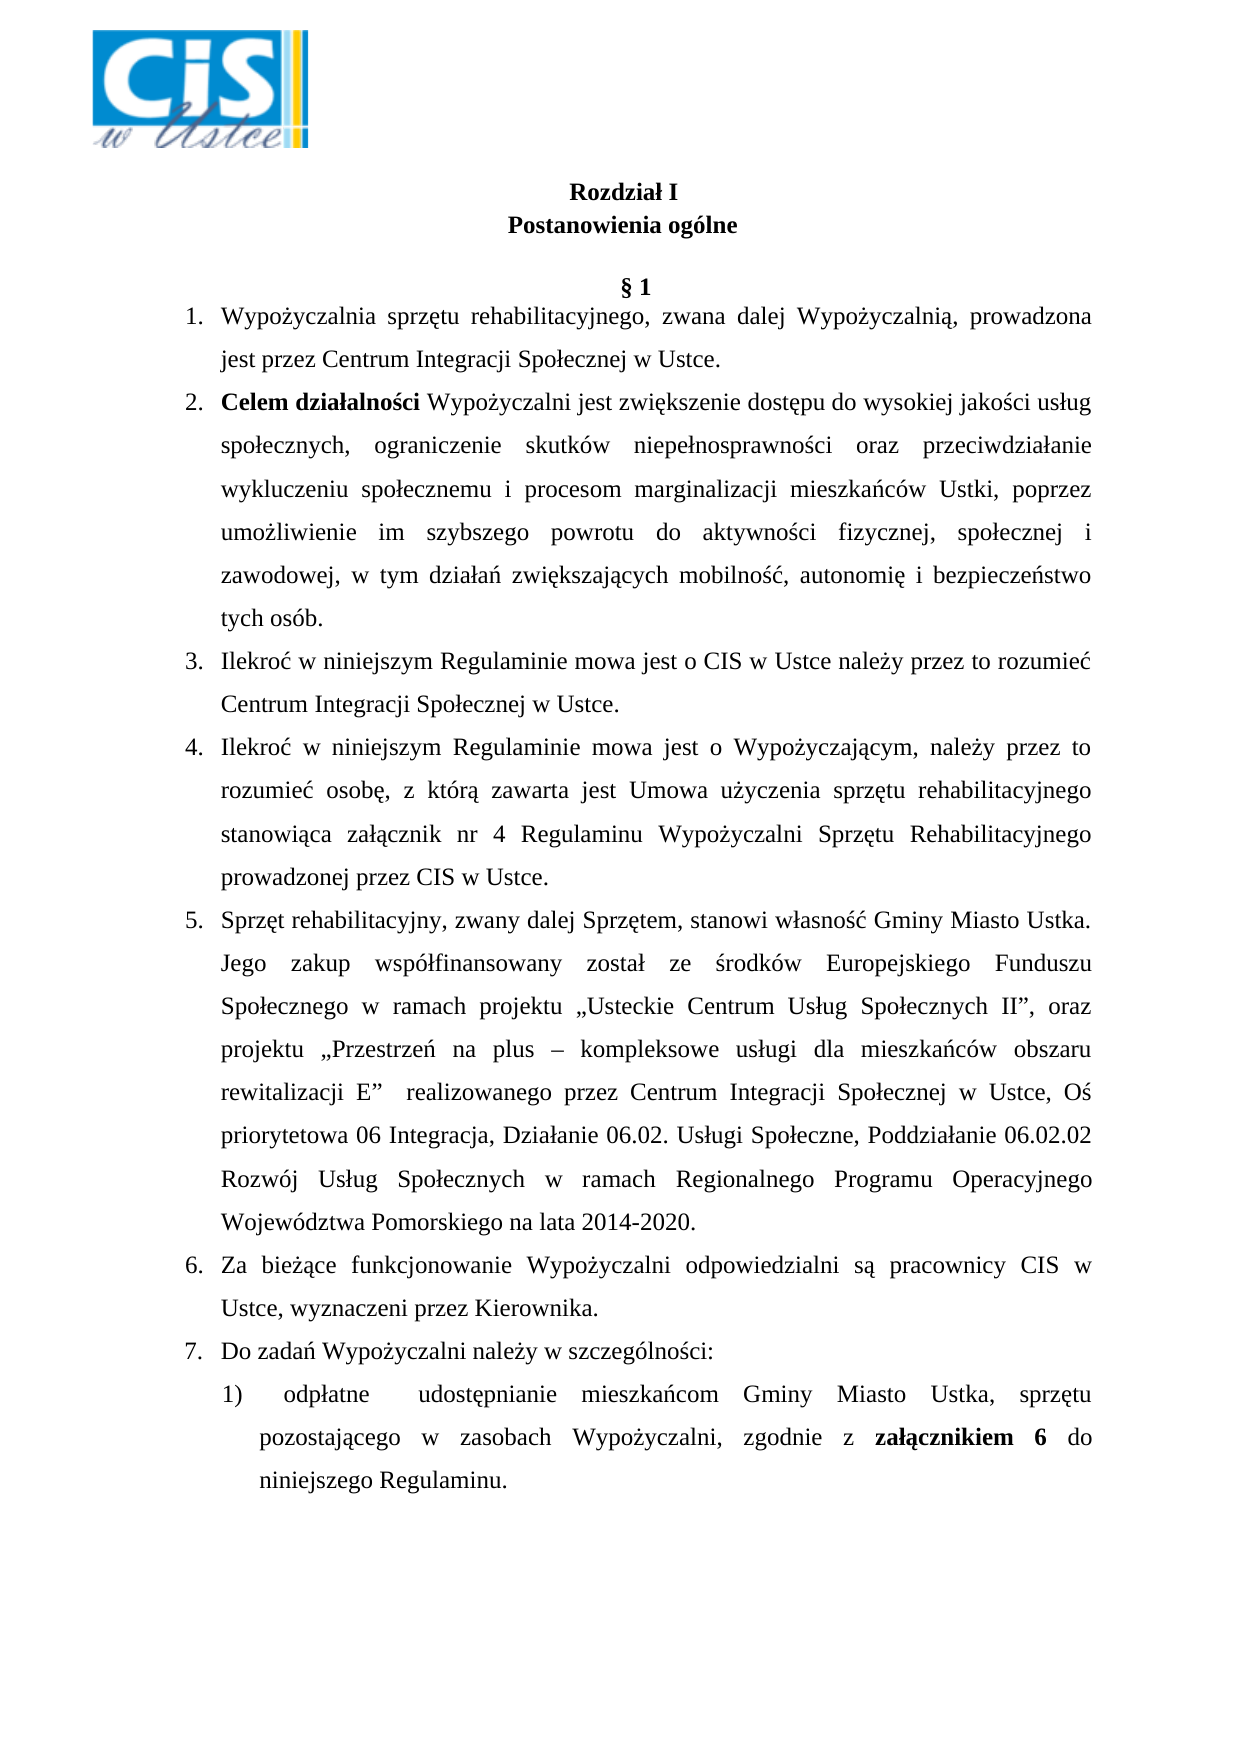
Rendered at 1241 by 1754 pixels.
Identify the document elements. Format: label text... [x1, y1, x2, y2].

list Za bieżące funkcjonowanie Wypożyczalni odpowiedzialni są pracownicy CIS w Ustce, wyznaczeni przez Kierownika. [185, 1250, 1092, 1322]
subtitle Postanowienia ogólne [148, 210, 1097, 239]
picture [92, 30, 309, 148]
list Sprzęt rehabilitacyjny, zwany dalej Sprzętem, stanowi własność Gminy Miasto Ustka. Jego zakup współfinansowany został ze środków Europejskiego Funduszu Społecznego w ramach projektu „Usteckie Centrum Usług Społecznych II”, oraz projektu „Przestrzeń na plus – kompleksowe usługi dla mieszkańców obszaru rewitalizacji E” realizowanego przez Centrum Integracji Społecznej w Ustce, Oś priorytetowa 06 Integracja, Działanie 06.02. Usługi Społeczne, Poddziałanie 06.02.02 Rozwój Usług Społecznych w ramach Regionalnego Programu Operacyjnego Województwa Pomorskiego na lata 2014-2020. [185, 905, 1092, 1236]
list Wypożyczalnia sprzętu rehabilitacyjnego, zwana dalej Wypożyczalnią, prowadzona jest przez Centrum Integracji Społecznej w Ustce. [185, 301, 1092, 373]
text § 1 [620, 272, 1092, 301]
list Ilekroć w niniejszym Regulaminie mowa jest o CIS w Ustce należy przez to rozumieć Centrum Integracji Społecznej w Ustce. [185, 646, 1092, 718]
list Do zadań Wypożyczalni należy w szczególności: [184, 1336, 1092, 1365]
list odpłatne udostępnianie mieszkańcom Gminy Miasto Ustka, sprzętu pozostającego w zasobach Wypożyczalni, zgodnie z załącznikiem 6 do niniejszego Regulaminu. [222, 1379, 1092, 1494]
list Celem działalności Wypożyczalni jest zwiększenie dostępu do wysokiej jakości usług społecznych, ograniczenie skutków niepełnosprawności oraz przeciwdziałanie wykluczeniu społecznemu i procesom marginalizacji mieszkańców Ustki, poprzez umożliwienie im szybszego powrotu do aktywności fizycznej, społecznej i zawodowej, w tym działań zwiększających mobilność, autonomię i bezpieczeństwo tych osób. [185, 387, 1092, 632]
list Ilekroć w niniejszym Regulaminie mowa jest o Wypożyczającym, należy przez to rozumieć osobę, z którą zawarta jest Umowa użyczenia sprzętu rehabilitacyjnego stanowiąca załącznik nr 4 Regulaminu Wypożyczalni Sprzętu Rehabilitacyjnego prowadzonej przez CIS w Ustce. [185, 732, 1092, 891]
subtitle Rozdział I [523, 177, 724, 206]
